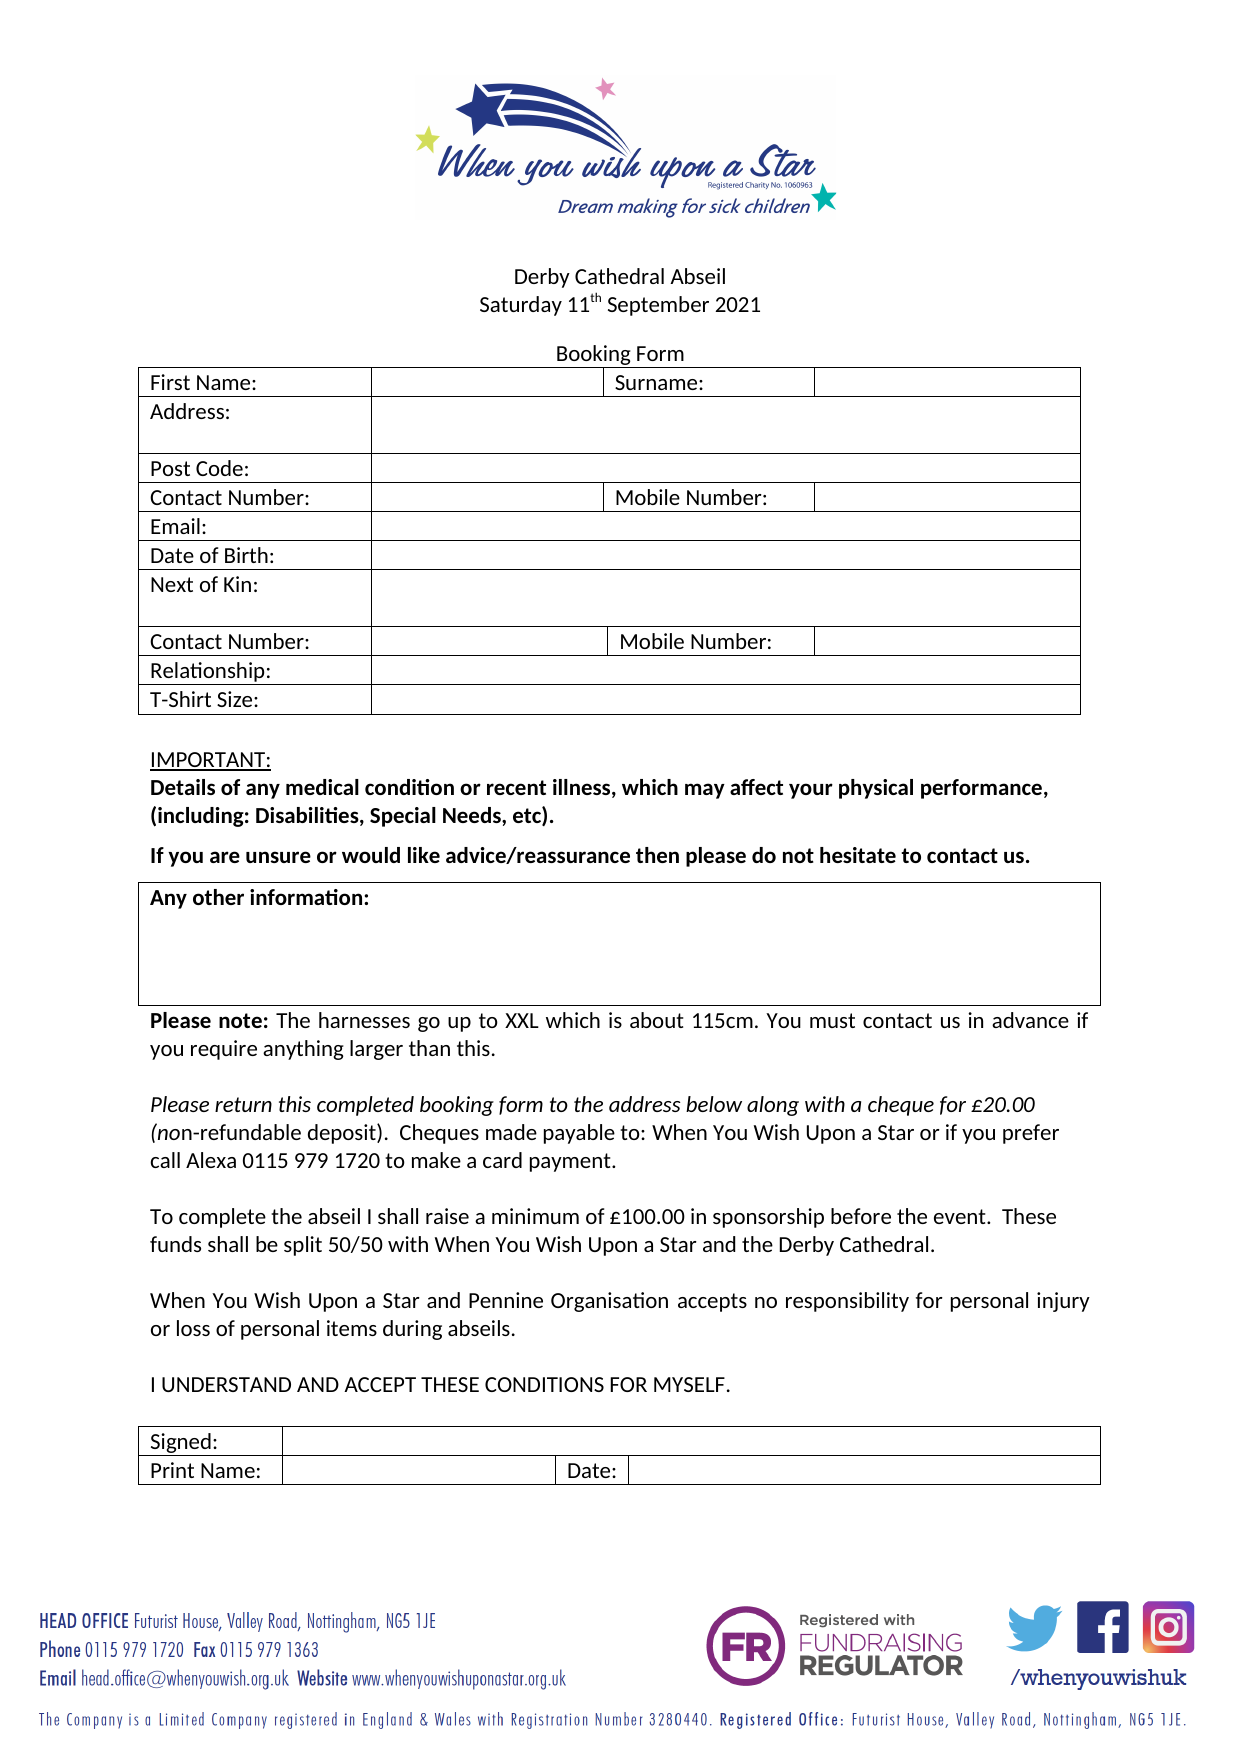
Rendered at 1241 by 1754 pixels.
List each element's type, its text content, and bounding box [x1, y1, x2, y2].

table_header [372, 368, 603, 396]
table_cell Email: [139, 512, 371, 540]
table_cell T-Shirt Size: [139, 685, 371, 713]
text If you are unsure or would like advice/reassurance then please do not hesitate to contact us. [150, 842, 1090, 869]
table_header First Name: [139, 368, 371, 396]
table_cell Relationship: [139, 656, 371, 684]
text Saturday 11th September 2021 [150, 290, 1090, 318]
table_header Any other information: [139, 883, 1100, 1005]
table_cell [629, 1456, 1100, 1484]
table_header [283, 1427, 1100, 1455]
table_cell [372, 627, 607, 655]
table_cell [372, 483, 603, 511]
table_header [815, 368, 1080, 396]
table_cell [372, 397, 1080, 453]
text Please note: The harnesses go up to XXL which is about 115cm. You must contact us in advance if you require anything larger than this. [150, 1006, 1090, 1062]
text Details of any medical condition or recent illness, which may affect your physical performance, (including: Disabilities, Special Needs, etc). [150, 773, 1090, 829]
table_cell Contact Number: [139, 483, 371, 511]
table_cell [372, 570, 1080, 626]
table_cell [372, 541, 1080, 569]
text IMPORTANT: [150, 745, 1090, 773]
subtitle Booking Form [150, 339, 1090, 367]
table_cell [815, 483, 1080, 511]
table_header Surname: [604, 368, 814, 396]
picture [415, 75, 837, 220]
table_cell Post Code: [139, 454, 371, 482]
text To complete the abseil I shall raise a minimum of £100.00 in sponsorship before the event. These funds shall be split 50/50 with When You Wish Upon a Star and the Derby Cathedral. [150, 1202, 1090, 1258]
table_cell [372, 685, 1080, 713]
table_cell Date: [556, 1456, 628, 1484]
table_cell [815, 627, 1080, 655]
table_cell [372, 512, 1080, 540]
subtitle Derby Cathedral Abseil [150, 262, 1090, 290]
table_cell Print Name: [139, 1456, 282, 1484]
table_cell Address: [139, 397, 371, 453]
table_cell [372, 454, 1080, 482]
table_cell Contact Number: [139, 627, 371, 655]
text When You Wish Upon a Star and Pennine Organisation accepts no responsibility for personal injury or loss of personal items during abseils. [150, 1286, 1090, 1342]
text I UNDERSTAND AND ACCEPT THESE CONDITIONS FOR MYSELF. [150, 1370, 1090, 1398]
table_cell [283, 1456, 555, 1484]
text Please return this completed booking form to the address below along with a cheque for £20.00 (non-refundable deposit). Cheques made payable to: When You Wish Upon a Star or if you prefer call Alexa 0115 979 1720 to make a card payment. [150, 1090, 1090, 1174]
table_cell Date of Birth: [139, 541, 371, 569]
table_cell Mobile Number: [604, 483, 814, 511]
table_header Signed: [139, 1427, 282, 1455]
table_cell Mobile Number: [608, 627, 814, 655]
table_cell Next of Kin: [139, 570, 371, 626]
table_cell [372, 656, 1080, 684]
picture [15, 1574, 1221, 1754]
